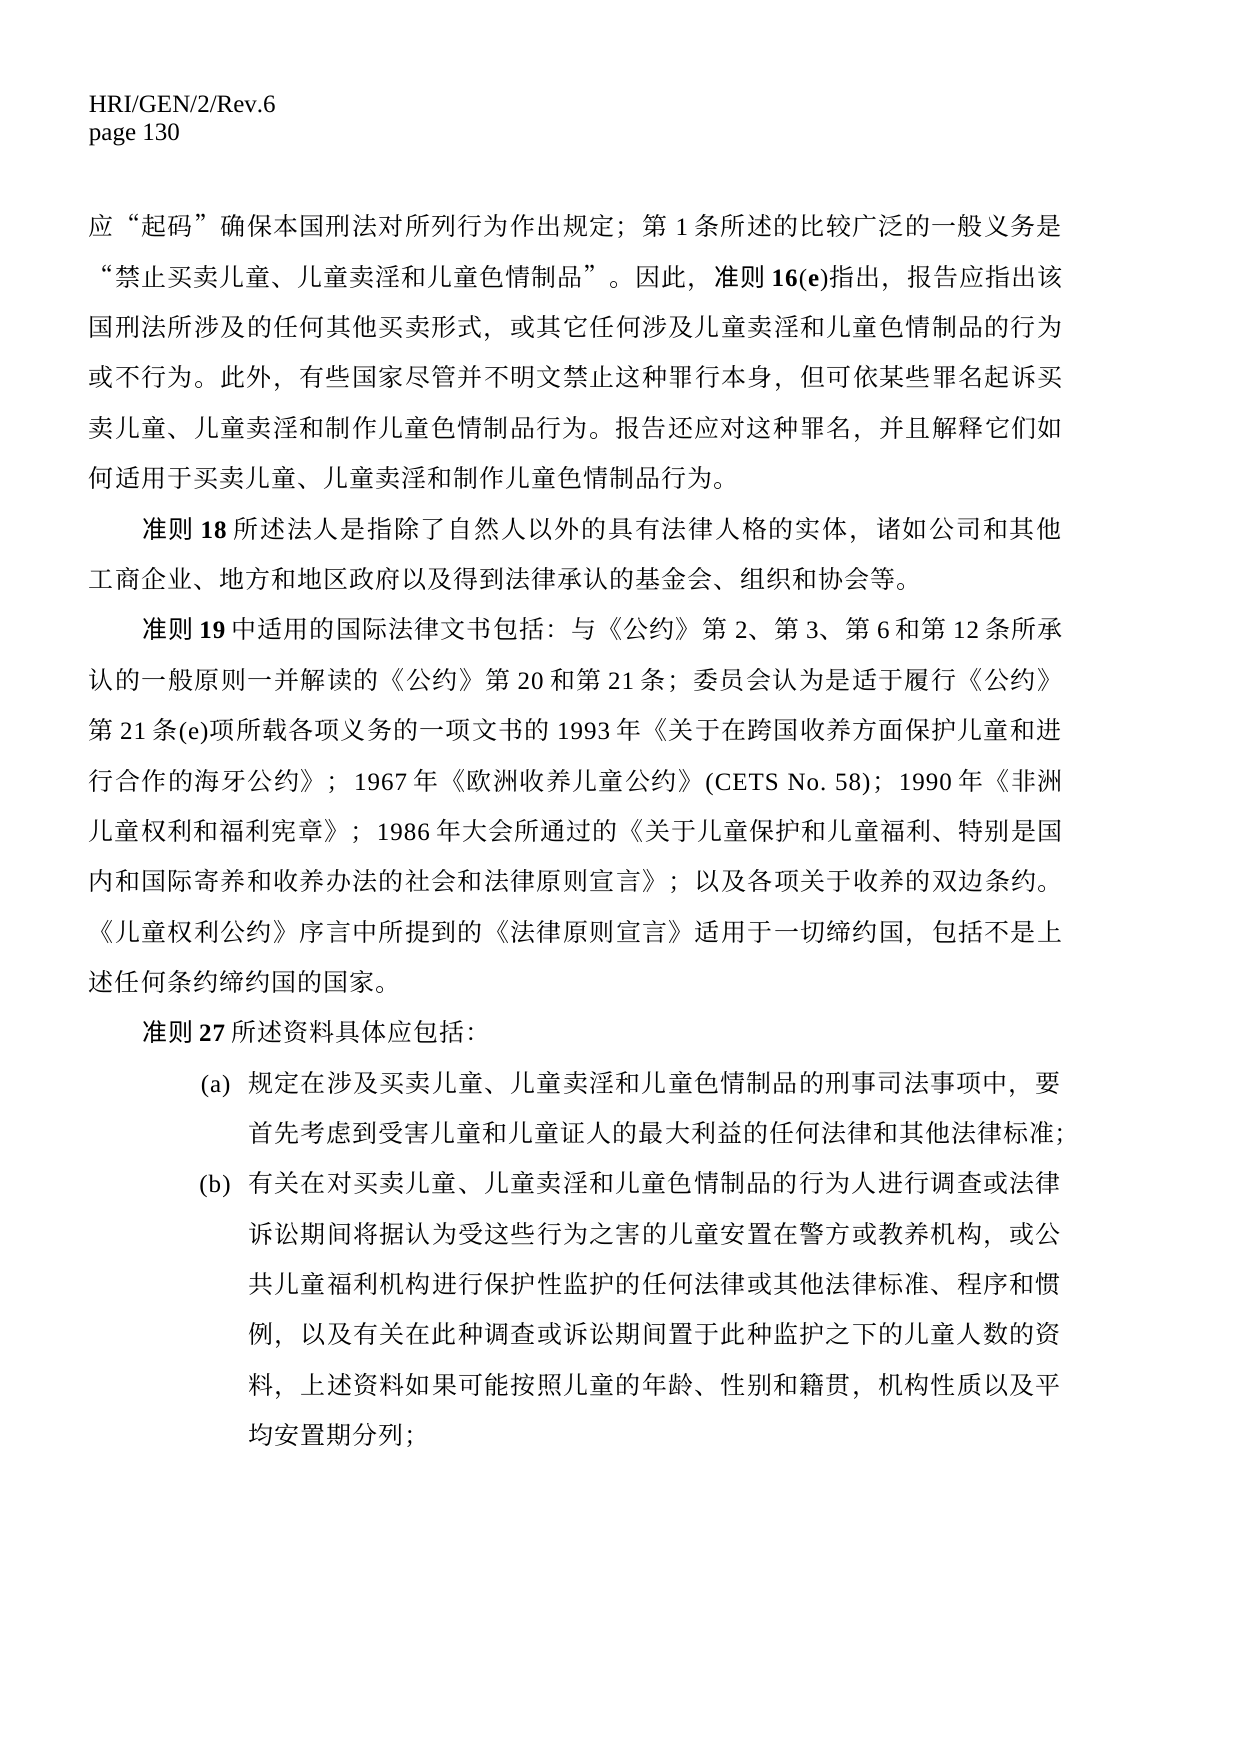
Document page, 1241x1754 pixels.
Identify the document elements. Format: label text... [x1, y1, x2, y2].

text 准则27所述资料具体应包括： [89, 1013, 1063, 1049]
list 规定在涉及买卖儿童、儿童卖淫和儿童色情制品的刑事司法事项中，要首先考虑到受害儿童和儿童证人的最大利益的任何法律和其他法律标准； [230, 1063, 1063, 1150]
list 有关在对买卖儿童、儿童卖淫和儿童色情制品的行为人进行调查或法律诉讼期间将据认为受这些行为之害的儿童安置在警方或教养机构，或公共儿童福利机构进行保护性监护的任何法律或其他法律标准、程序和惯例，以及有关在此种调查或诉讼期间置于此种监护之下的儿童人数的资料，上述资料如果可能按照儿童的年龄、性别和籍贯，机构性质以及平均安置期分列； [230, 1164, 1063, 1452]
text 准则18所述法人是指除了自然人以外的具有法律人格的实体，诸如公司和其他工商企业、地方和地区政府以及得到法律承认的基金会、组织和协会等。 [89, 509, 1063, 596]
text 准则19中适用的国际法律文书包括：与《公约》第2、第3、第6和第12条所承认的一般原则一并解读的《公约》第20和第21条；委员会认为是适于履行《公约》第21条(e)项所载各项义务的一项文书的1993年《关于在跨国收养方面保护儿童和进行合作的海牙公约》；1967年《欧洲收养儿童公约》(CETS No. 58)；1990年《非洲儿童权利和福利宪章》；1986年大会所通过的《关于儿童保护和儿童福利、特别是国内和国际寄养和收养办法的社会和法律原则宣言》；以及各项关于收养的双边条约。《儿童权利公约》序言中所提到的《法律原则宣言》适用于一切缔约国，包括不是上述任何条约缔约国的国家。 [89, 610, 1063, 998]
